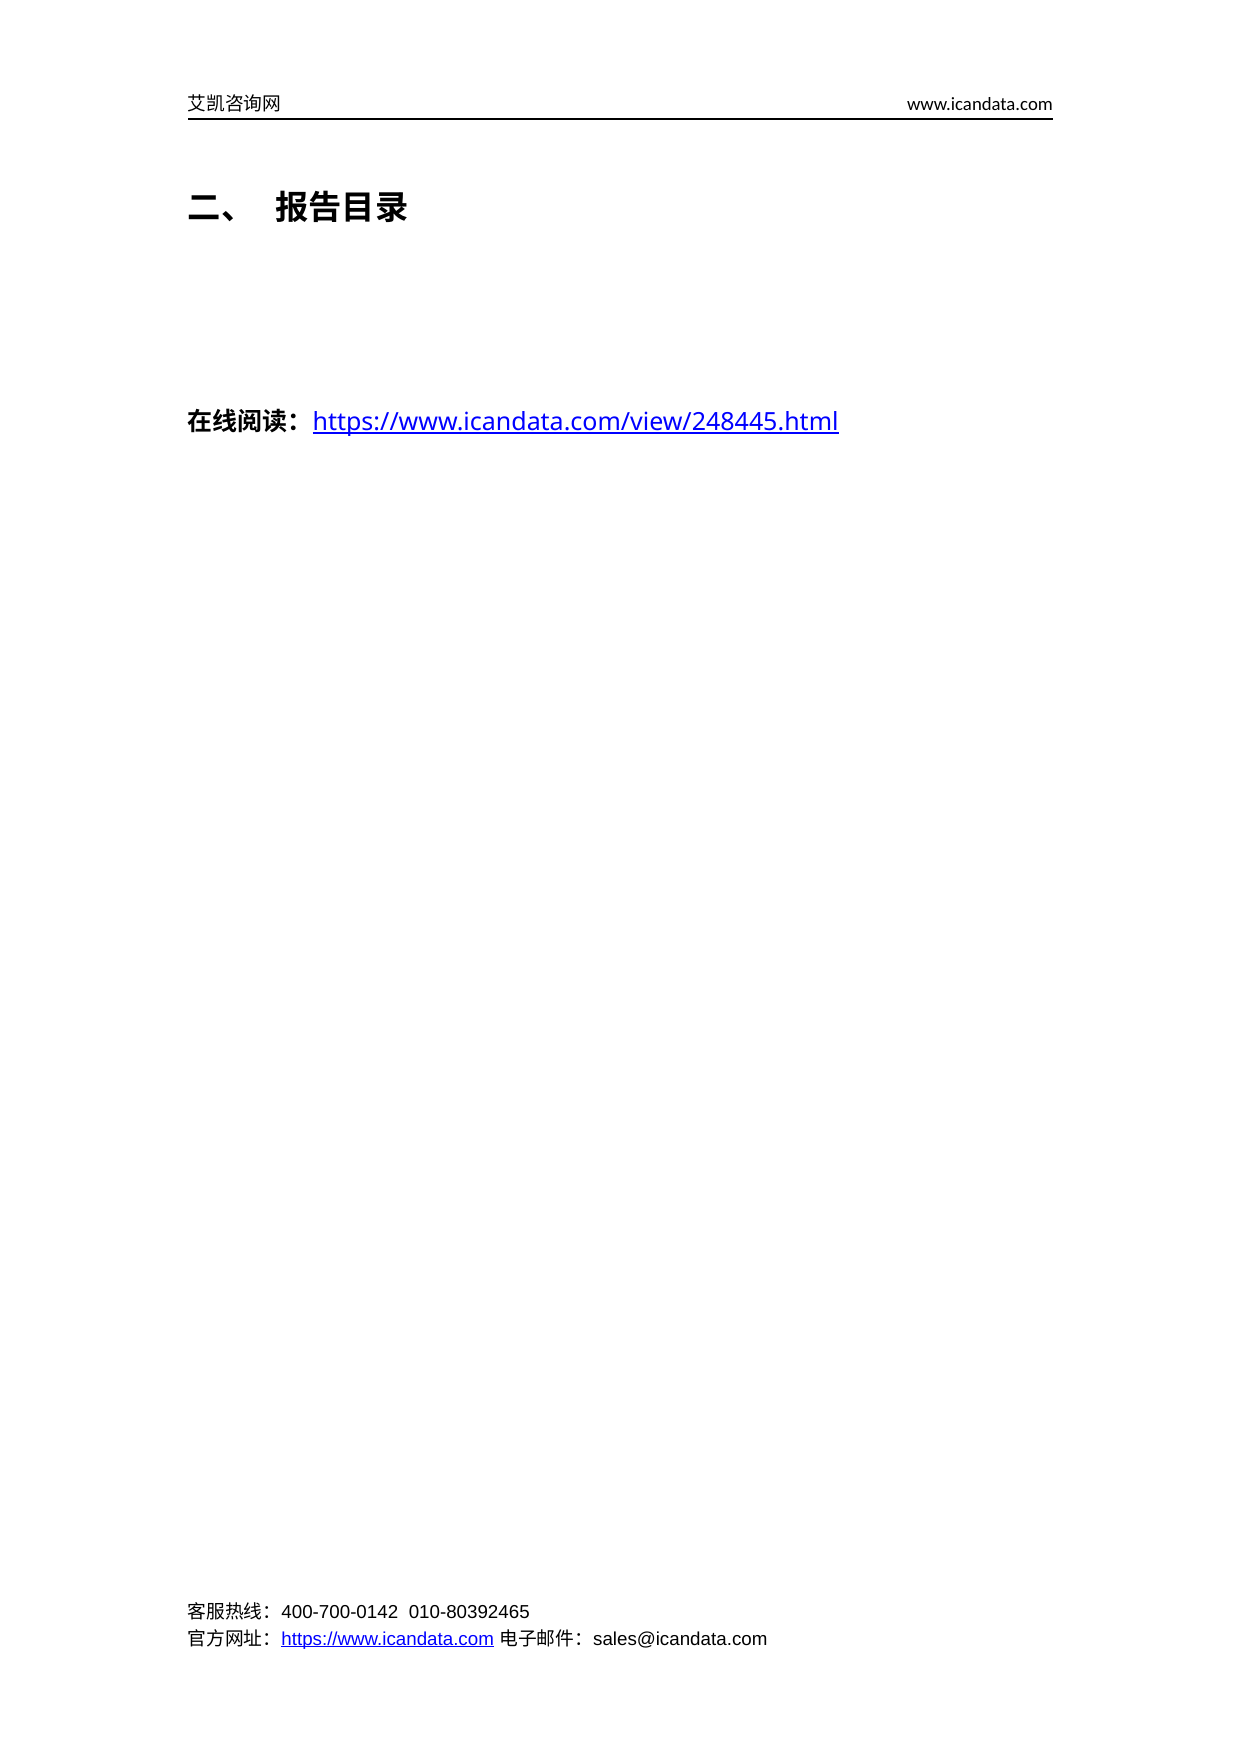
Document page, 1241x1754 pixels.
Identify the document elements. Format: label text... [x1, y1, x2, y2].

subtitle 报告目录 [187, 172, 1053, 237]
text 在线阅读：https://www.icandata.com/view/248445.html [187, 387, 1053, 452]
